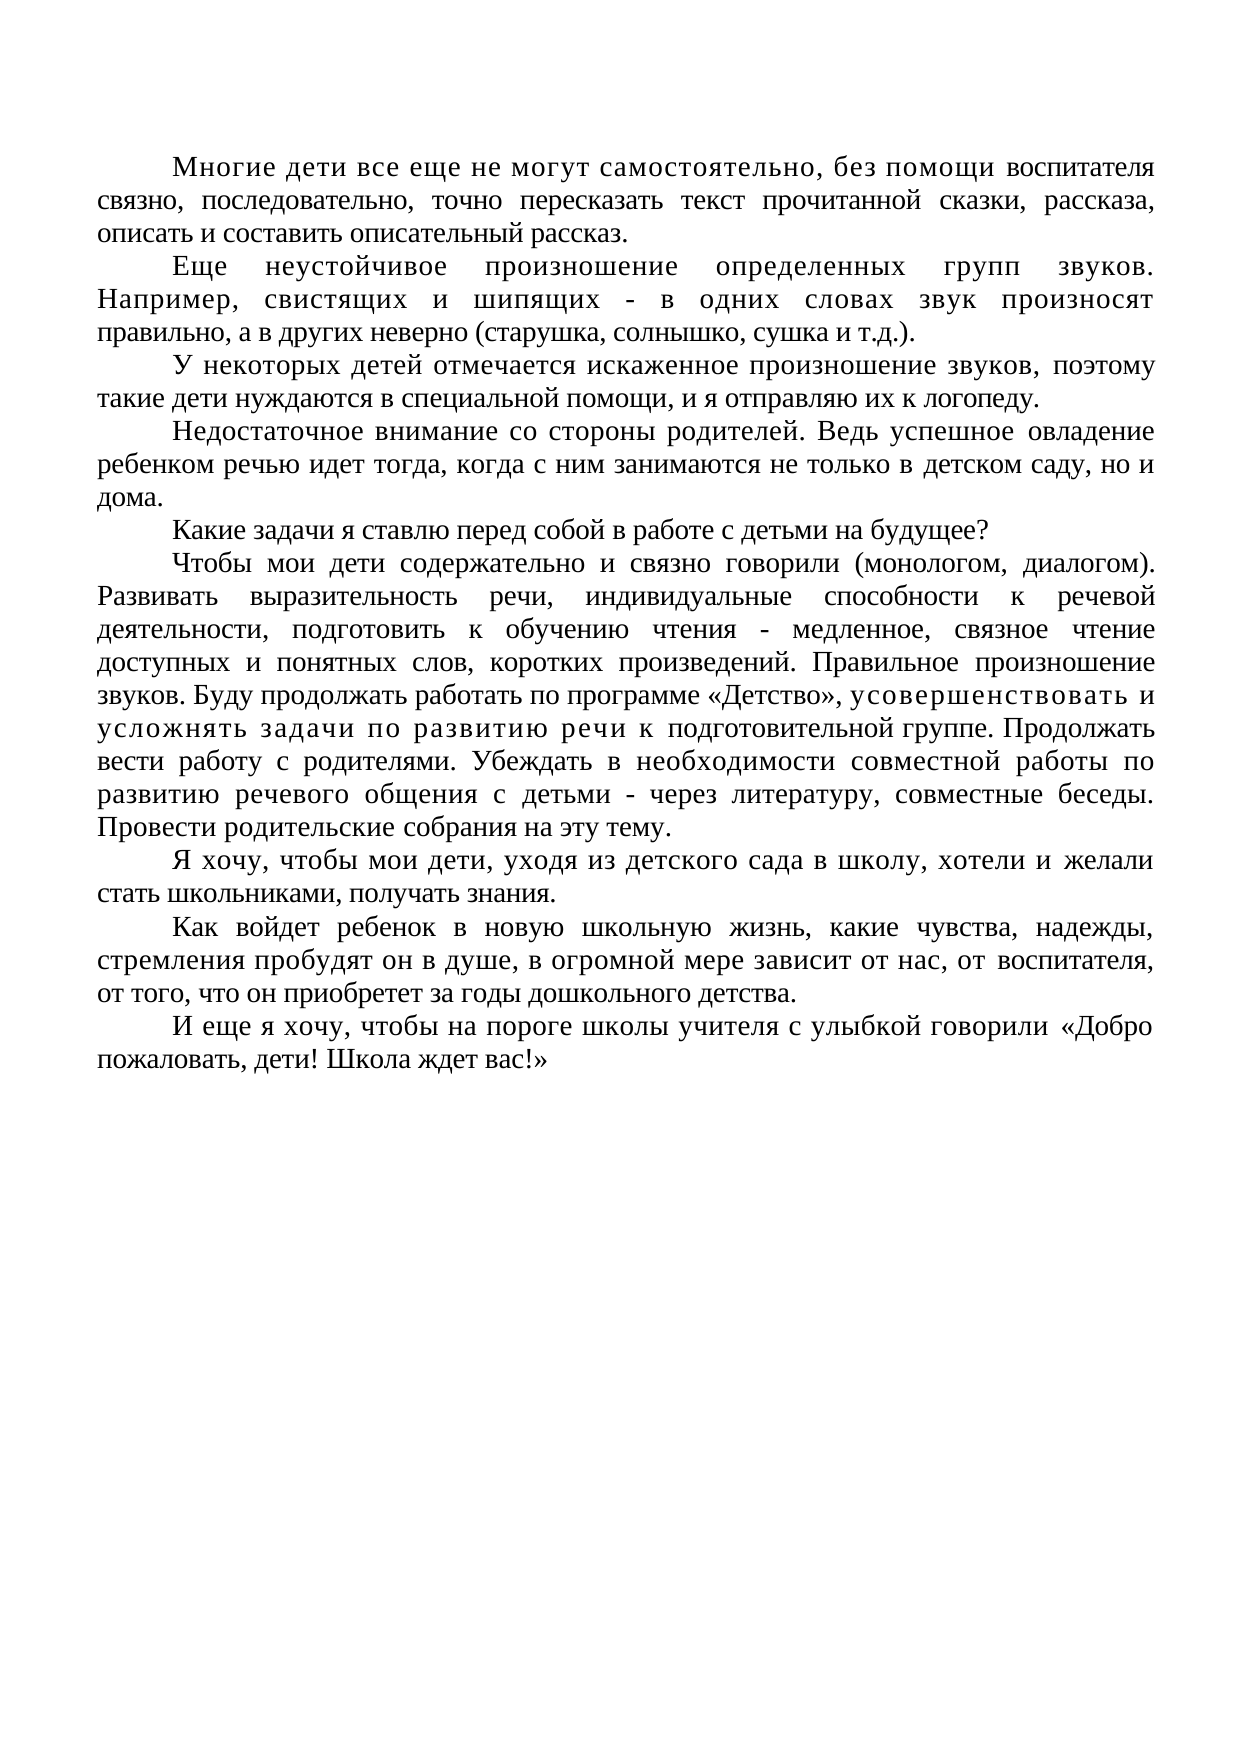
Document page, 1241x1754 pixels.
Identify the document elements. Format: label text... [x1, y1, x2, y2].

text Недостаточное внимание со стороны родителей. Ведь успешное овладение ребенком речью идет тогда, когда с ним занимаются не только в детском саду, но и дома. [97, 414, 1155, 513]
text Многие дети все еще не могут самостоятельно, без помощи воспитателя связно, последовательно, точно пересказать текст прочитанной сказки, рассказа, описать и составить описательный рассказ. [97, 150, 1155, 249]
text У некоторых детей отмечается искаженное произношение звуков, поэтому такие дети нуждаются в специальной помощи, и я отправляю их к логопеду. [97, 348, 1155, 414]
text Я хочу, чтобы мои дети, уходя из детского сада в школу, хотели и желали стать школьниками, получать знания. [97, 843, 1153, 909]
text И еще я хочу, чтобы на пороге школы учителя с улыбкой говорили «Добро пожаловать, дети! Школа ждет вас!» [97, 1009, 1152, 1075]
text Как войдет ребенок в новую школьную жизнь, какие чувства, надежды, стремления пробудят он в душе, в огромной мере зависит от нас, от воспитателя, от того, что он приобретет за годы дошкольного детства. [97, 910, 1154, 1009]
text Еще неустойчивое произношение определенных групп звуков. Например, свистящих и шипящих - в одних словах звук произносят правильно, а в других неверно (старушка, солнышко, сушка и т.д.). [97, 249, 1155, 348]
text Какие задачи я ставлю перед собой в работе с детьми на будущее? [97, 513, 1155, 546]
text Чтобы мои дети содержательно и связно говорили (монологом, диалогом). Развивать выразительность речи, индивидуальные способности к речевой деятельности, подготовить к обучению чтения - медленное, связное чтение доступных и понятных слов, коротких произведений. Правильное произношение звуков. Буду продолжать работать по программе «Детство», усовершенствовать и усложнять задачи по развитию речи к подготовительной группе. Продолжать вести работу с родителями. Убеждать в необходимости совместной работы по развитию речевого общения с детьми - через литературу, совместные беседы. Провести родительские собрания на эту тему. [97, 546, 1155, 843]
